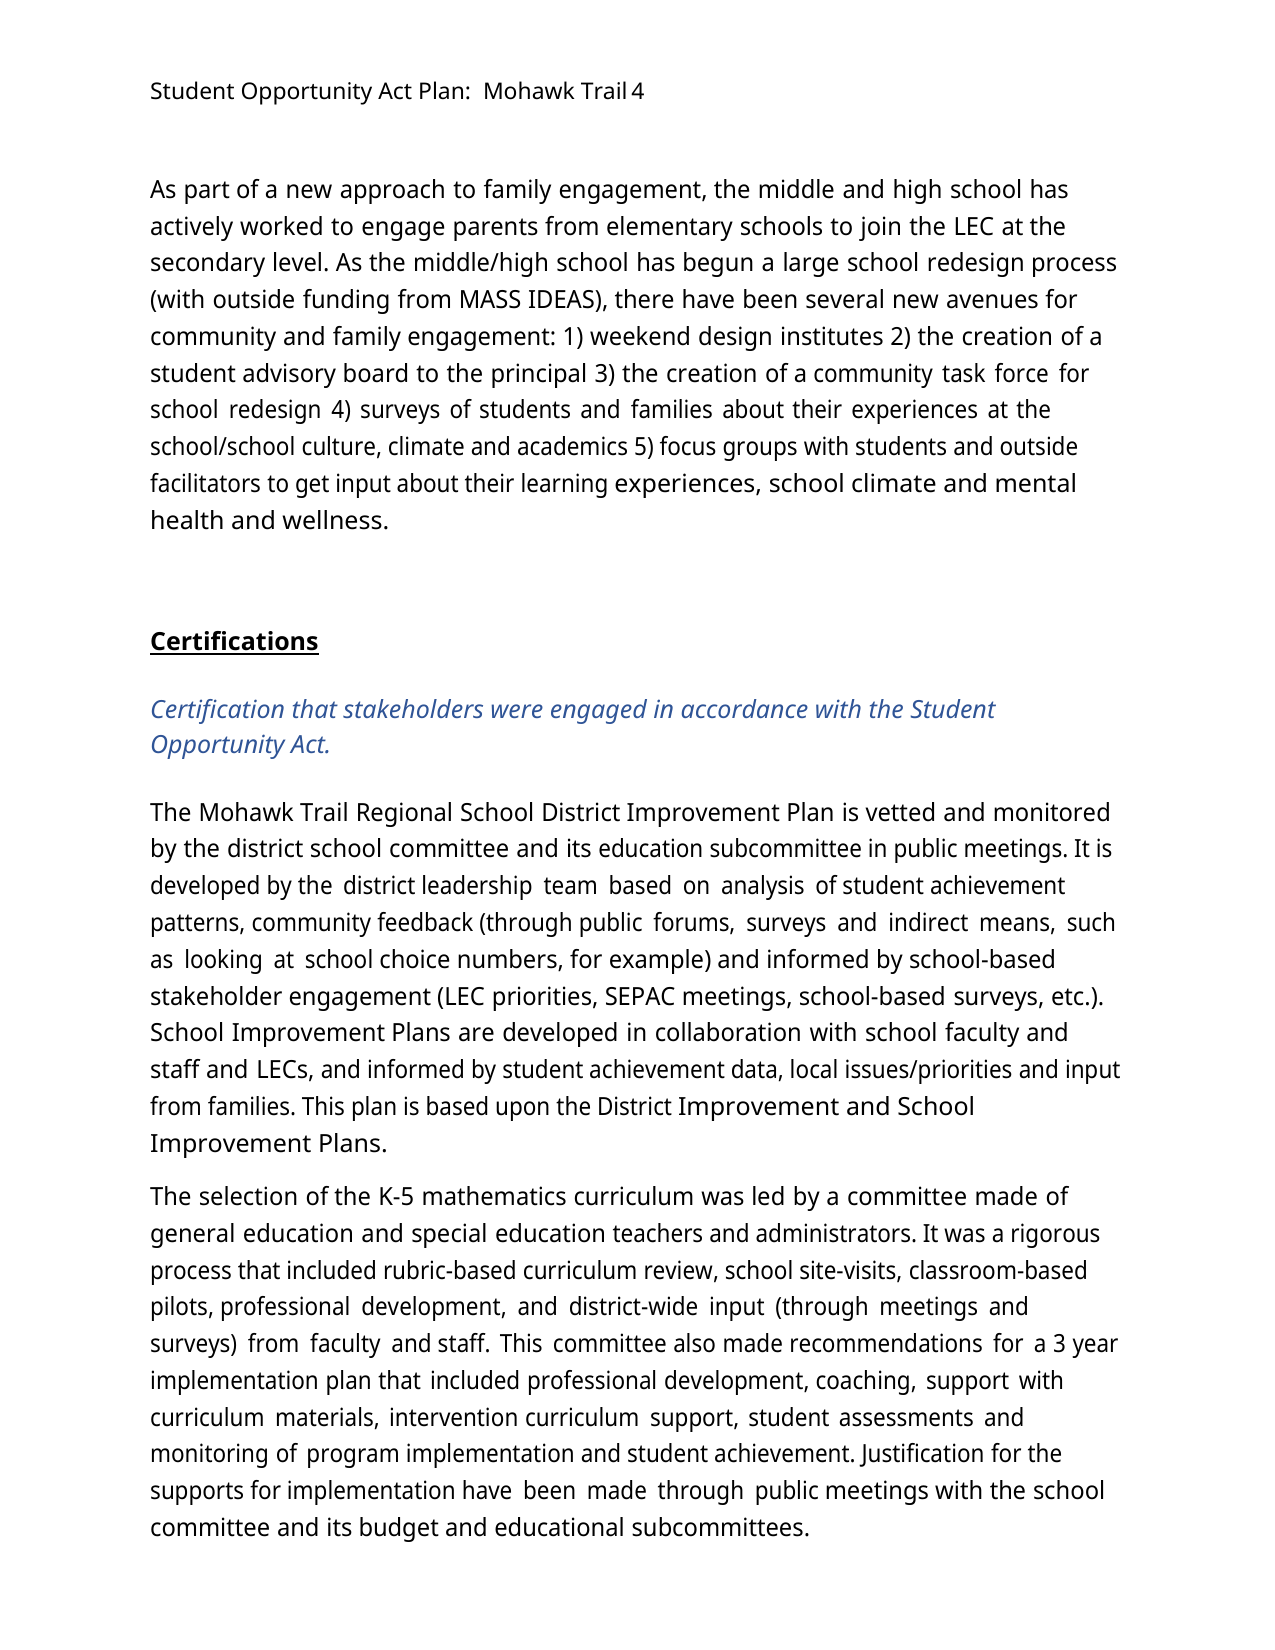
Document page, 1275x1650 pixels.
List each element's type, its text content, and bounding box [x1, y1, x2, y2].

text The selection of the K-5 mathematics curriculum was led by a committee made of general education and special education teachers and administrators. It was a rigorous process that included rubric-based curriculum review, school site-visits, classroom-based pilots, professional development, and district-wide input (through meetings and surveys) from faculty and staff. This committee also made recommendations for a 3 year implementation plan that included professional development, coaching, support with curriculum materials, intervention curriculum support, student assessments and monitoring of program implementation and student achievement. Justification for the supports for implementation have been made through public meetings with the school committee and its budget and educational subcommittees. [150, 1179, 1125, 1544]
text Certifications [150, 624, 1125, 658]
text The Mohawk Trail Regional School District Improvement Plan is vetted and monitored by the district school committee and its education subcommittee in public meetings. It is developed by the district leadership team based on analysis of student achievement patterns, community feedback (through public forums, surveys and indirect means, such as looking at school choice numbers, for example) and informed by school-based stakeholder engagement (LEC priorities, SEPAC meetings, school-based surveys, etc.). School Improvement Plans are developed in collaboration with school faculty and staff and LECs, and informed by student achievement data, local issues/priorities and input from families. This plan is based upon the District Improvement and School Improvement Plans. [150, 794, 1125, 1159]
text Certification that stakeholders were engaged in accordance with the Student Opportunity Act. [150, 692, 1125, 760]
text As part of a new approach to family engagement, the middle and high school has actively worked to engage parents from elementary schools to join the LEC at the secondary level. As the middle/high school has begun a large school redesign process (with outside funding from MASS IDEAS), there have been several new avenues for community and family engagement: 1) weekend design institutes 2) the creation of a student advisory board to the principal 3) the creation of a community task force for school redesign 4) surveys of students and families about their experiences at the school/school culture, climate and academics 5) focus groups with students and outside facilitators to get input about their learning experiences, school climate and mental health and wellness. [150, 172, 1125, 537]
